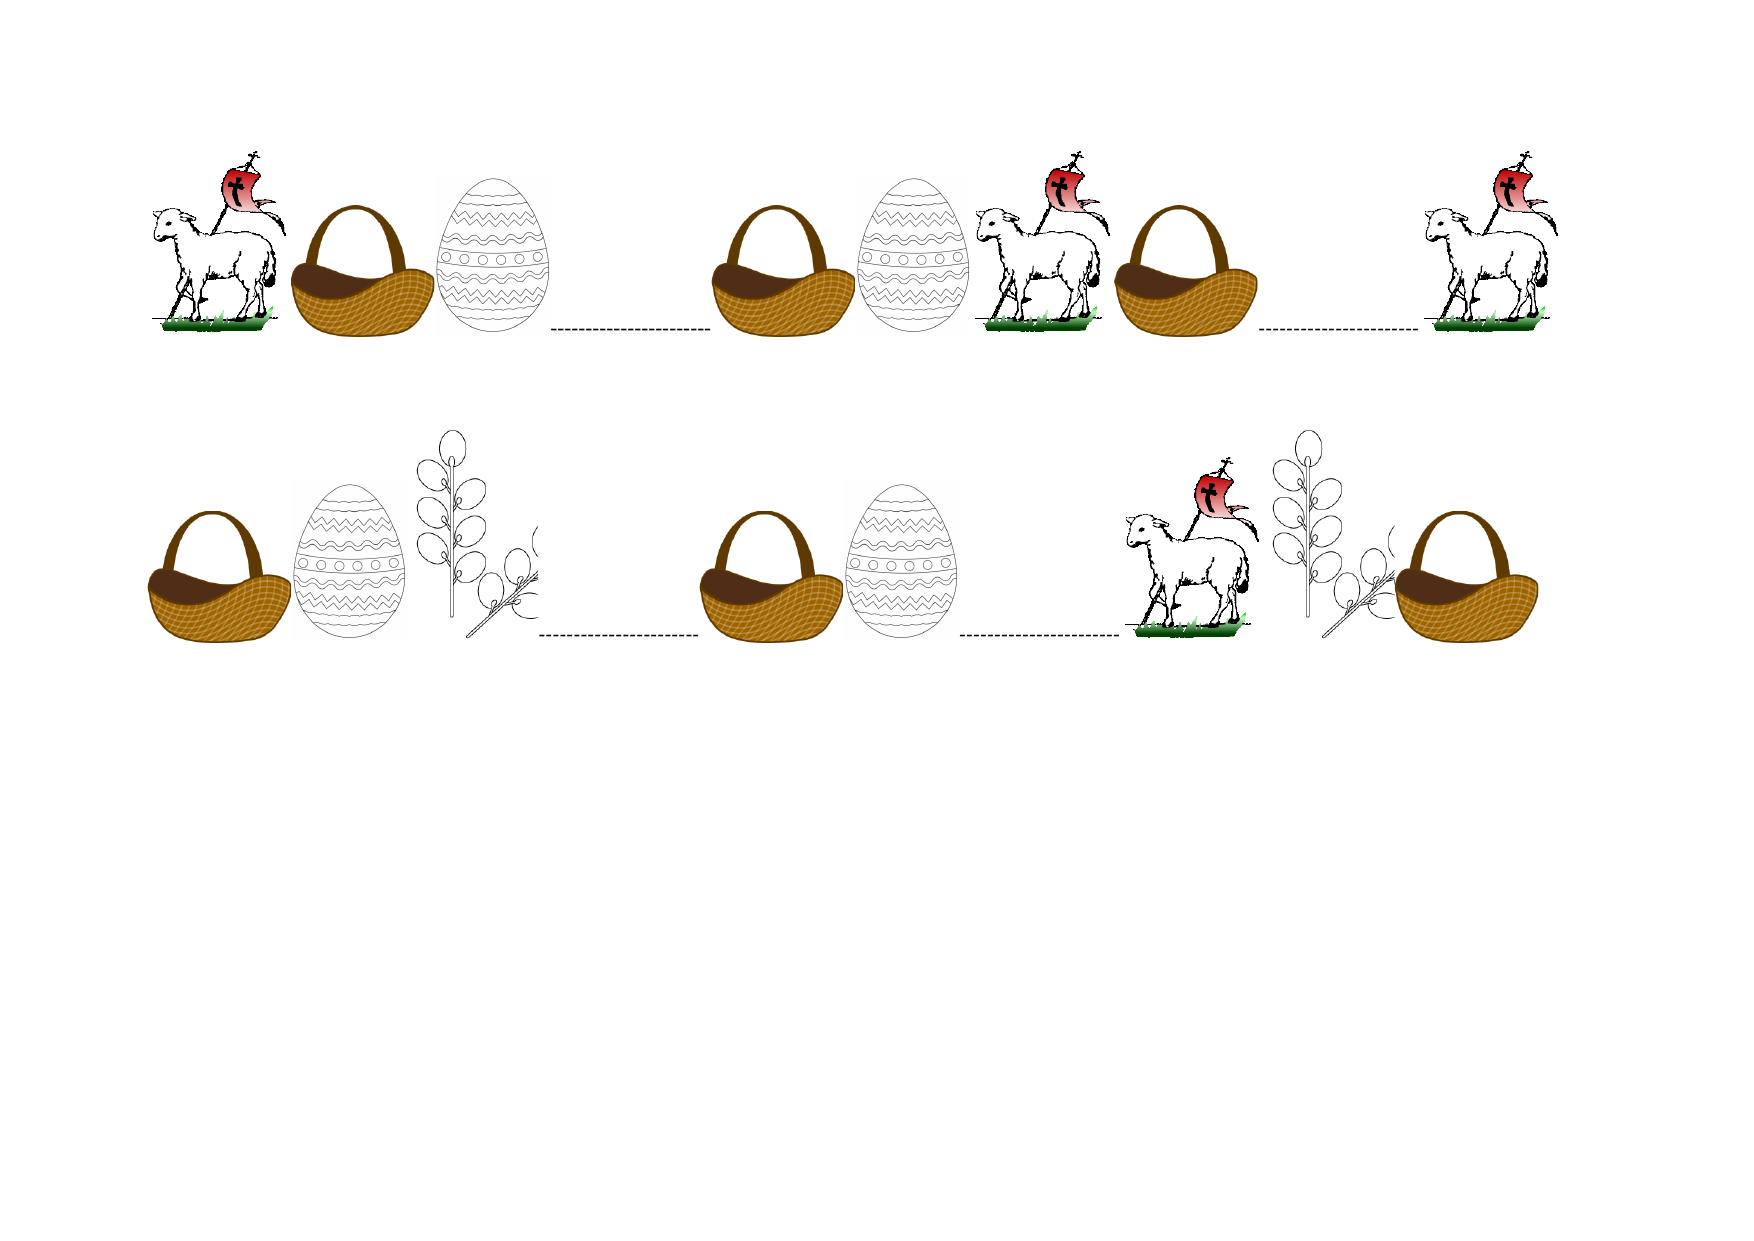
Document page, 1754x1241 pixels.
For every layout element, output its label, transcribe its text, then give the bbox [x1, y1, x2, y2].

picture [147, 420, 539, 643]
picture [1419, 147, 1563, 337]
picture [147, 147, 551, 337]
picture [699, 478, 959, 643]
picture [1120, 420, 1539, 643]
picture [711, 147, 1258, 337]
